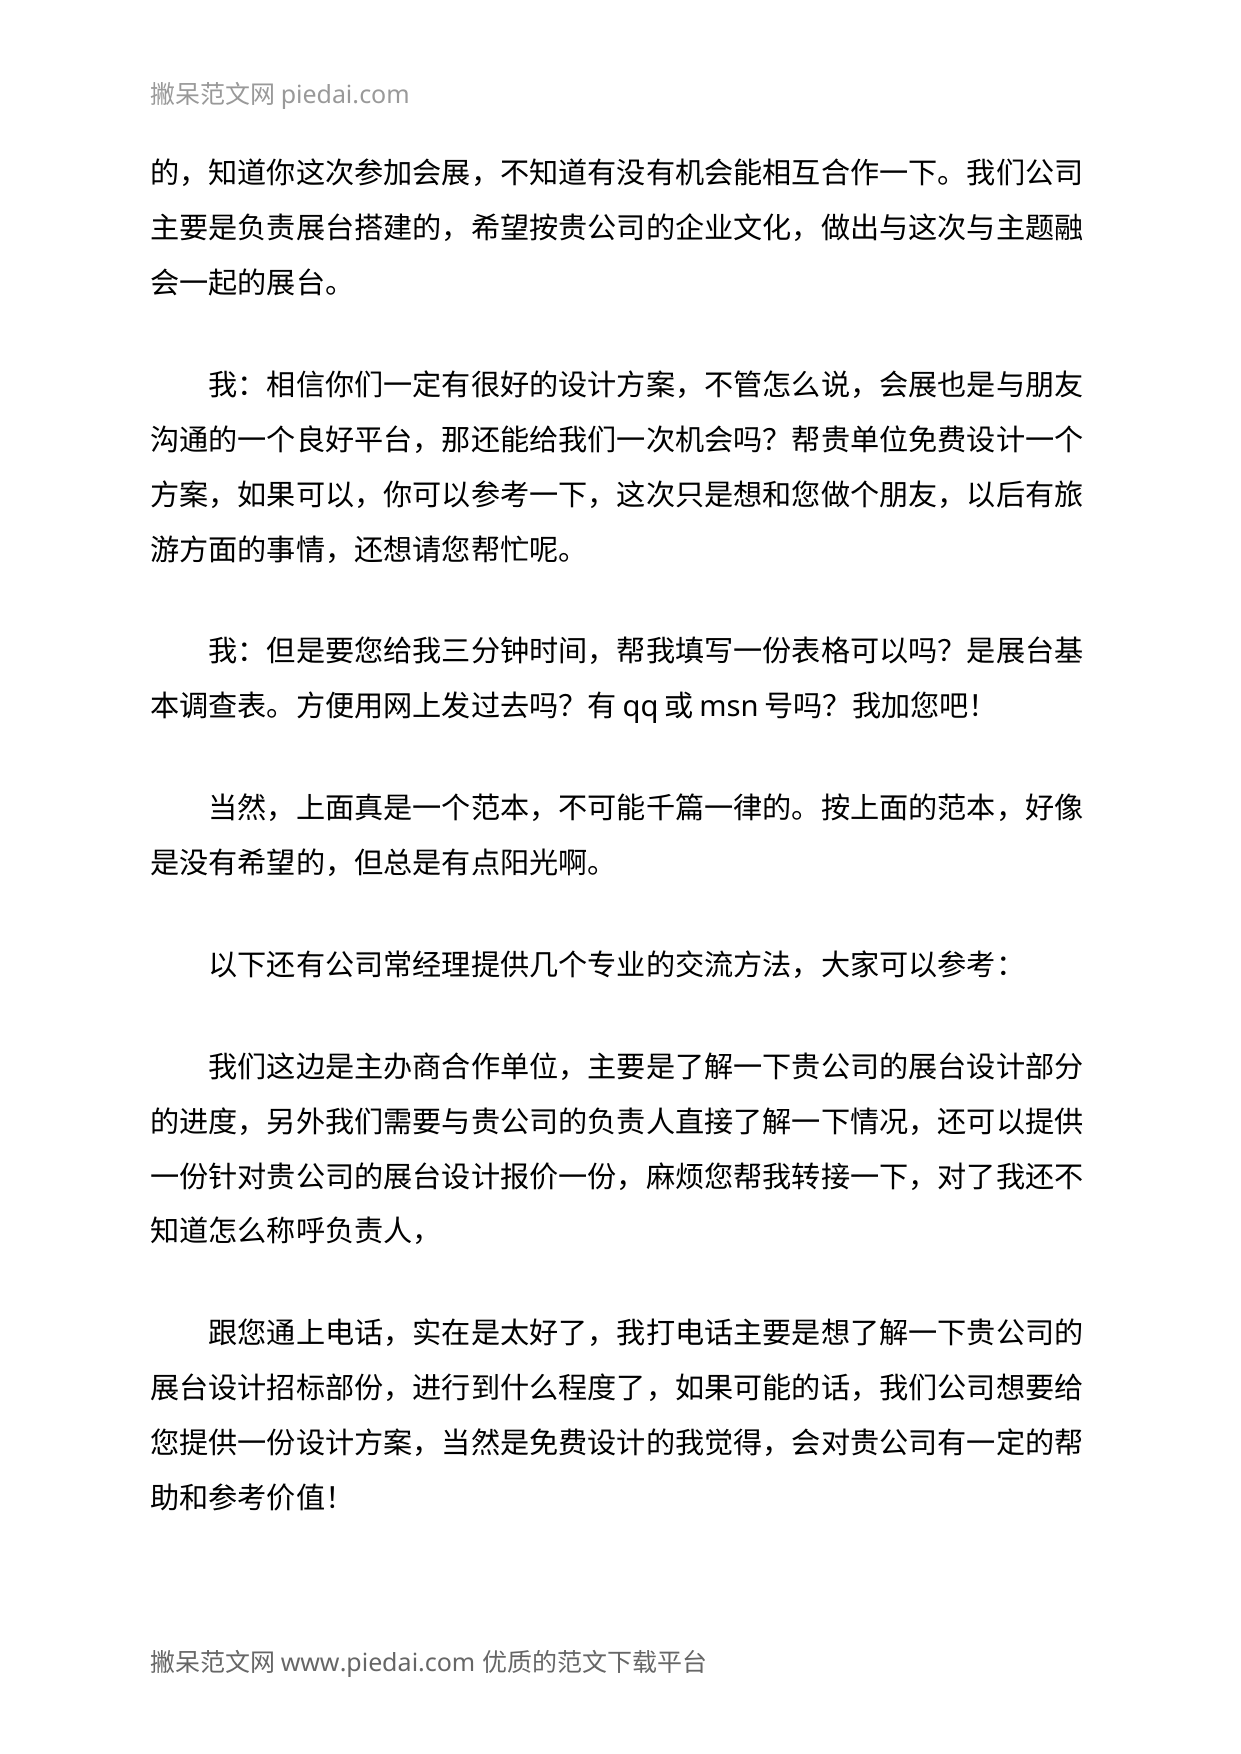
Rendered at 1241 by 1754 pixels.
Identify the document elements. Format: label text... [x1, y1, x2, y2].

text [150, 150, 1090, 302]
text 当然，上面真是一个范本，不可能千篇一律的。按上面的范本，好像是没有希望的，但总是有点阳光啊。 [150, 785, 1090, 882]
text 跟您通上电话，实在是太好了，我打电话主要是想了解一下贵公司的展台设计招标部份，进行到什么程度了，如果可能的话，我们公司想要给您提供一份设计方案，当然是免费设计的我觉得，会对贵公司有一定的帮助和参考价值！ [150, 1310, 1090, 1517]
text 我：相信你们一定有很好的设计方案，不管怎么说，会展也是与朋友沟通的一个良好平台，那还能给我们一次机会吗？帮贵单位免费设计一个方案，如果可以，你可以参考一下，这次只是想和您做个朋友，以后有旅游方面的事情，还想请您帮忙呢。 [150, 362, 1090, 568]
text 我们这边是主办商合作单位，主要是了解一下贵公司的展台设计部分的进度，另外我们需要与贵公司的负责人直接了解一下情况，还可以提供一份针对贵公司的展台设计报价一份，麻烦您帮我转接一下，对了我还不知道怎么称呼负责人， [150, 1043, 1090, 1250]
text 我：但是要您给我三分钟时间，帮我填写一份表格可以吗？是展台基本调查表。方便用网上发过去吗？有qq或msn号吗？我加您吧！ [150, 628, 1090, 725]
text 以下还有公司常经理提供几个专业的交流方法，大家可以参考： [150, 942, 1090, 984]
